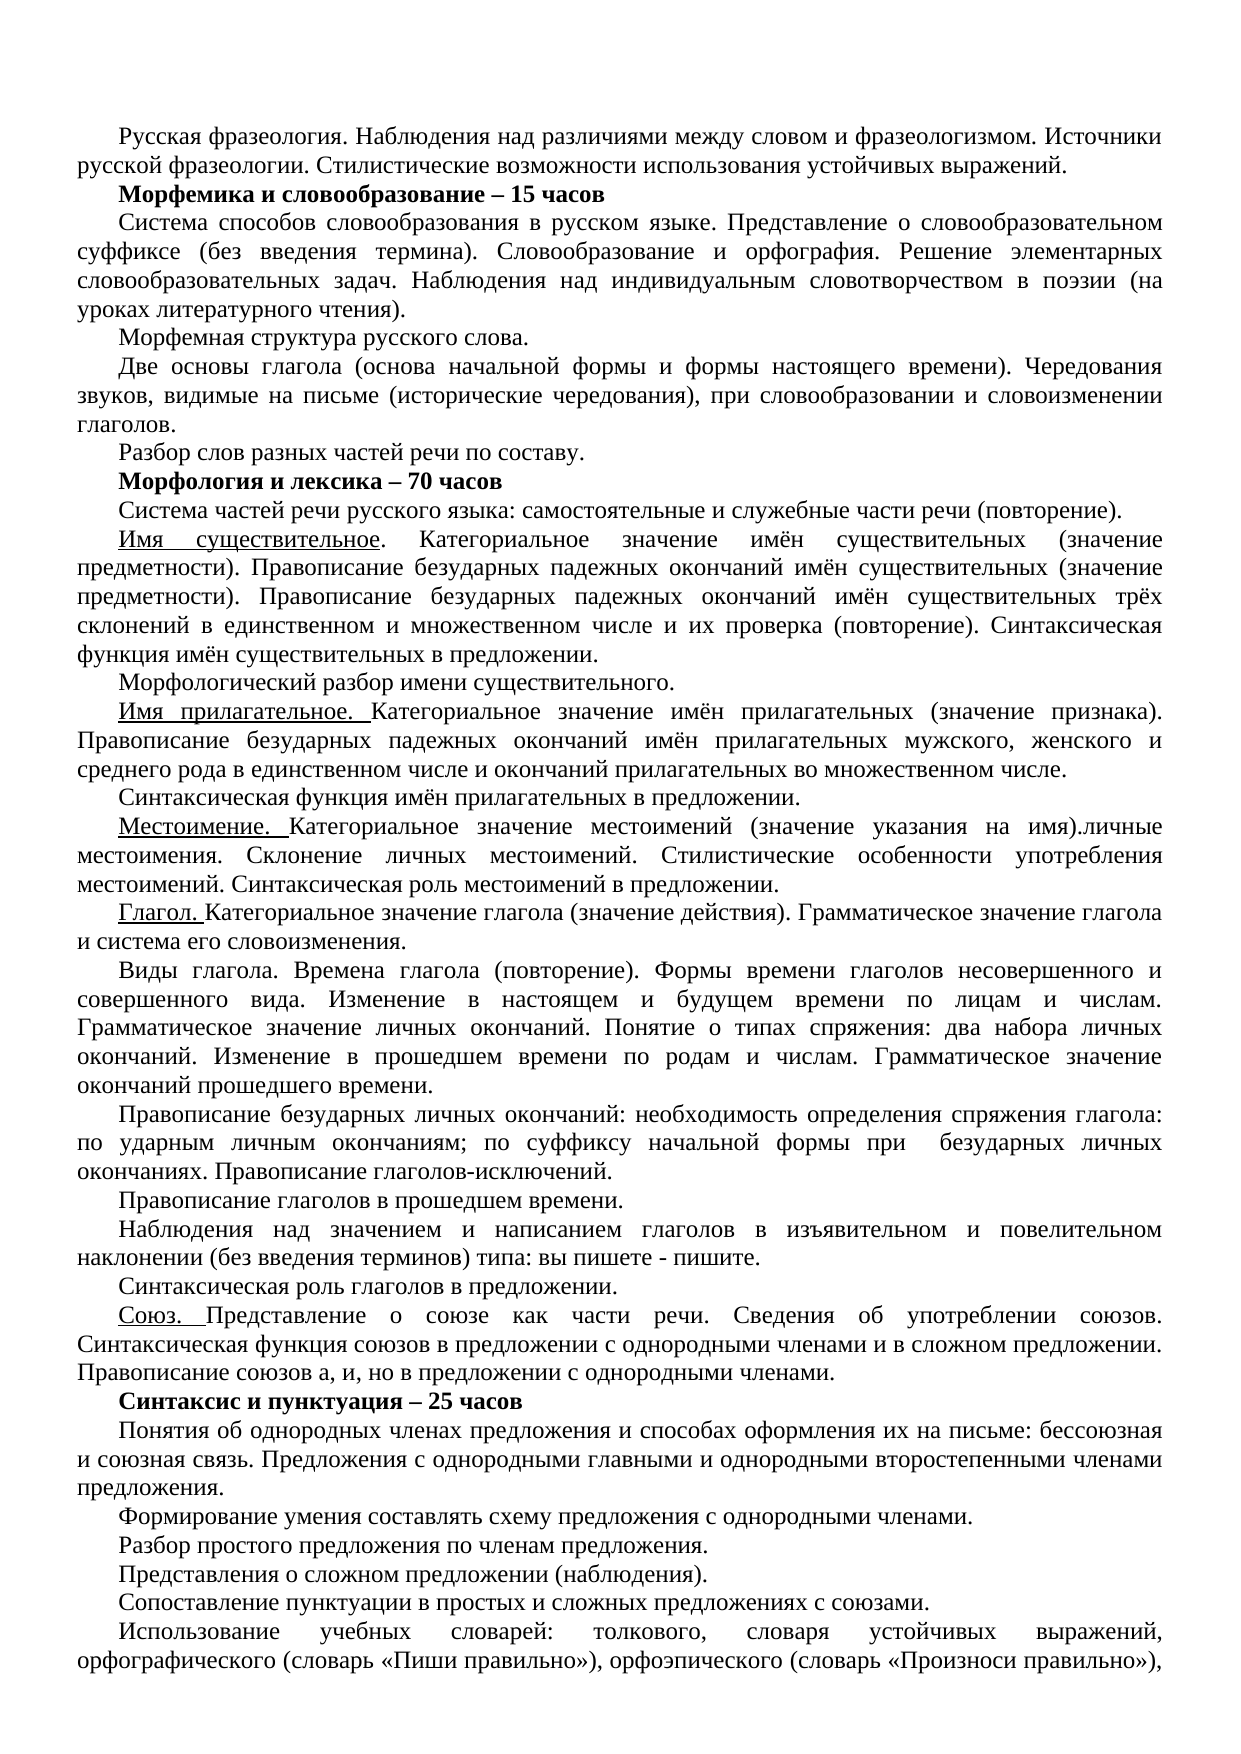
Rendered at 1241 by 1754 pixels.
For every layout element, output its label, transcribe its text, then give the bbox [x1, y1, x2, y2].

text Имя прилагательное. Категориальное значение имён прилагательных (значение признака). Правописание безударных падежных окончаний имён прилагательных мужского, женского и среднего рода в единственном числе и окончаний прилагательных во множественном числе. [77, 696, 1163, 782]
text Система способов словообразования в русском языке. Представление о словообразовательном суффиксе (без введения термина). Словообразование и орфография. Решение элементарных словообразовательных задач. Наблюдения над индивидуальным словотворчеством в поэзии (на уроках литературного чтения). [77, 207, 1163, 322]
text Разбор простого предложения по членам предложения. [77, 1530, 1163, 1559]
text Синтаксис и пунктуация – 25 часов [77, 1386, 1163, 1415]
text Правописание безударных личных окончаний: необходимость определения спряжения глагола: по ударным личным окончаниям; по суффиксу начальной формы при безударных личных окончаниях. Правописание глаголов-исключений. [77, 1099, 1163, 1185]
text Русская фразеология. Наблюдения над различиями между словом и фразеологизмом. Источники русской фразеологии. Стилистические возможности использования устойчивых выражений. [77, 121, 1163, 179]
text Наблюдения над значением и написанием глаголов в изъявительном и повелительном наклонении (без введения терминов) типа: вы пишете - пишите. [77, 1214, 1163, 1271]
text Имя существительное. Категориальное значение имён существительных (значение предметности). Правописание безударных падежных окончаний имён существительных (значение предметности). Правописание безударных падежных окончаний имён существительных трёх склонений в единственном и множественном числе и их проверка (повторение). Синтаксическая функция имён существительных в предложении. [77, 524, 1163, 667]
text Система частей речи русского языка: самостоятельные и служебные части речи (повторение). [77, 495, 1163, 524]
text Морфемика и словообразование – 15 часов [77, 179, 1163, 207]
text Морфологический разбор имени существительного. [77, 667, 1163, 696]
text Синтаксическая функция имён прилагательных в предложении. [77, 782, 1163, 811]
text Формирование умения составлять схему предложения с однородными членами. [77, 1501, 1163, 1530]
text Виды глагола. Времена глагола (повторение). Формы времени глаголов несовершенного и совершенного вида. Изменение в настоящем и будущем времени по лицам и числам. Грамматическое значение личных окончаний. Понятие о типах спряжения: два набора личных окончаний. Изменение в прошедшем времени по родам и числам. Грамматическое значение окончаний прошедшего времени. [77, 955, 1163, 1099]
text Понятия об однородных членах предложения и способах оформления их на письме: бессоюзная и союзная связь. Предложения с однородными главными и однородными второстепенными членами предложения. [77, 1415, 1163, 1501]
text Разбор слов разных частей речи по составу. [77, 437, 1163, 466]
text Правописание глаголов в прошедшем времени. [77, 1185, 1163, 1214]
text Представления о сложном предложении (наблюдения). [77, 1559, 1163, 1587]
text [77, 1616, 1163, 1674]
text Сопоставление пунктуации в простых и сложных предложениях с союзами. [77, 1587, 1163, 1616]
text Морфемная структура русского слова. [77, 322, 1163, 351]
text Глагол. Категориальное значение глагола (значение действия). Грамматическое значение глагола и система его словоизменения. [77, 897, 1163, 955]
text Морфология и лексика – 70 часов [77, 466, 1163, 495]
text Местоимение. Категориальное значение местоимений (значение указания на имя).личные местоимения. Склонение личных местоимений. Стилистические особенности употребления местоимений. Синтаксическая роль местоимений в предложении. [77, 811, 1163, 897]
text Синтаксическая роль глаголов в предложении. [77, 1271, 1163, 1300]
text Две основы глагола (основа начальной формы и формы настоящего времени). Чередования звуков, видимые на письме (исторические чередования), при словообразовании и словоизменении глаголов. [77, 351, 1163, 437]
text Союз. Представление о союзе как части речи. Сведения об употреблении союзов. Синтаксическая функция союзов в предложении с однородными членами и в сложном предложении. Правописание союзов а, и, но в предложении с однородными членами. [77, 1300, 1163, 1386]
